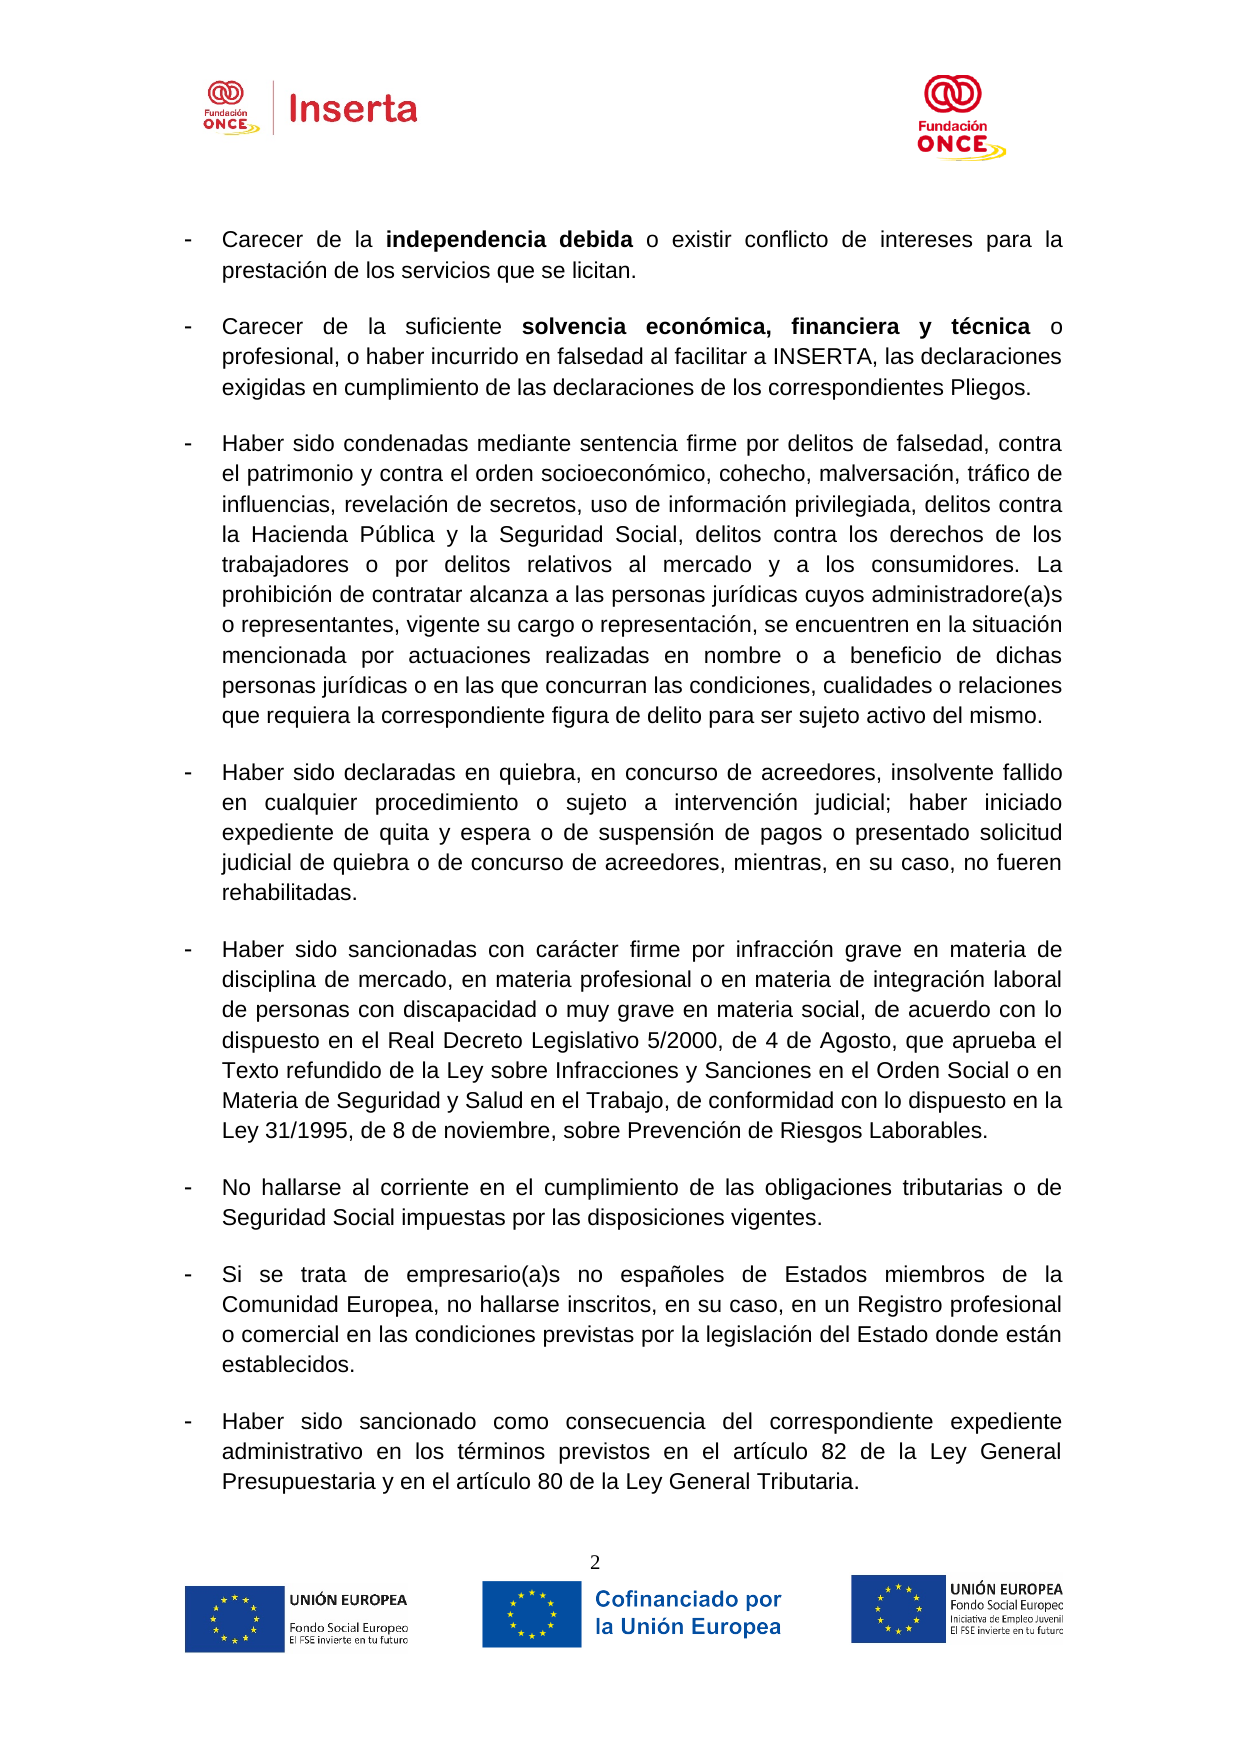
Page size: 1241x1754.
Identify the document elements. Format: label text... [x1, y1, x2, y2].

list Carecer de la suficiente solvencia económica, financiera y técnica o profesional, o haber incurrido en falsedad al facilitar a INSERTA, las declaraciones exigidas en cumplimiento de las declaraciones de los correspondientes Pliegos. [184, 313, 1063, 400]
picture [184, 52, 433, 164]
list Haber sido condenadas mediante sentencia firme por delitos de falsedad, contra el patrimonio y contra el orden socioeconómico, cohecho, malversación, tráfico de influencias, revelación de secretos, uso de información privilegiada, delitos contra la Hacienda Pública y la Seguridad Social, delitos contra los derechos de los trabajadores o por delitos relativos al mercado y a los consumidores. La prohibición de contratar alcanza a las personas jurídicas cuyos administradore(a)s o representantes, vigente su cargo o representación, se encuentren en la situación mencionada por actuaciones realizadas en nombre o a beneficio de dichas personas jurídicas o en las que concurran las condiciones, cualidades o relaciones que requiera la correspondiente figura de delito para ser sujeto activo del mismo. [184, 430, 1063, 728]
list Haber sido declaradas en quiebra, en concurso de acreedores, insolvente fallido en cualquier procedimiento o sujeto a intervención judicial; haber iniciado expediente de quita y espera o de suspensión de pagos o presentado solicitud judicial de quiebra o de concurso de acreedores, mientras, en su caso, no fueren rehabilitadas. [184, 758, 1063, 906]
list Haber sido sancionadas con carácter firme por infracción grave en materia de disciplina de mercado, en materia profesional o en materia de integración laboral de personas con discapacidad o muy grave en materia social, de acuerdo con lo dispuesto en el Real Decreto Legislativo 5/2000, de 4 de Agosto, que aprueba el Texto refundido de la Ley sobre Infracciones y Sanciones en el Orden Social o en Materia de Seguridad y Salud en el Trabajo, de conformidad con lo dispuesto en la Ley 31/1995, de 8 de noviembre, sobre Prevención de Riesgos Laborables. [184, 936, 1063, 1143]
picture [917, 75, 1007, 161]
picture [183, 1583, 408, 1654]
list No hallarse al corriente en el cumplimiento de las obligaciones tributarias o de Seguridad Social impuestas por las disposiciones vigentes. [184, 1174, 1063, 1230]
picture [849, 1572, 1063, 1645]
picture [478, 1577, 834, 1652]
list Si se trata de empresario(a)s no españoles de Estados miembros de la Comunidad Europea, no hallarse inscritos, en su caso, en un Registro profesional o comercial en las condiciones previstas por la legislación del Estado donde están establecidos. [184, 1261, 1063, 1377]
list Haber sido sancionado como consecuencia del correspondiente expediente administrativo en los términos previstos en el artículo 82 de la Ley General Presupuestaria y en el artículo 80 de la Ley General Tributaria. [184, 1408, 1063, 1494]
list Carecer de la independencia debida o existir conflicto de intereses para la prestación de los servicios que se licitan. [184, 226, 1063, 283]
